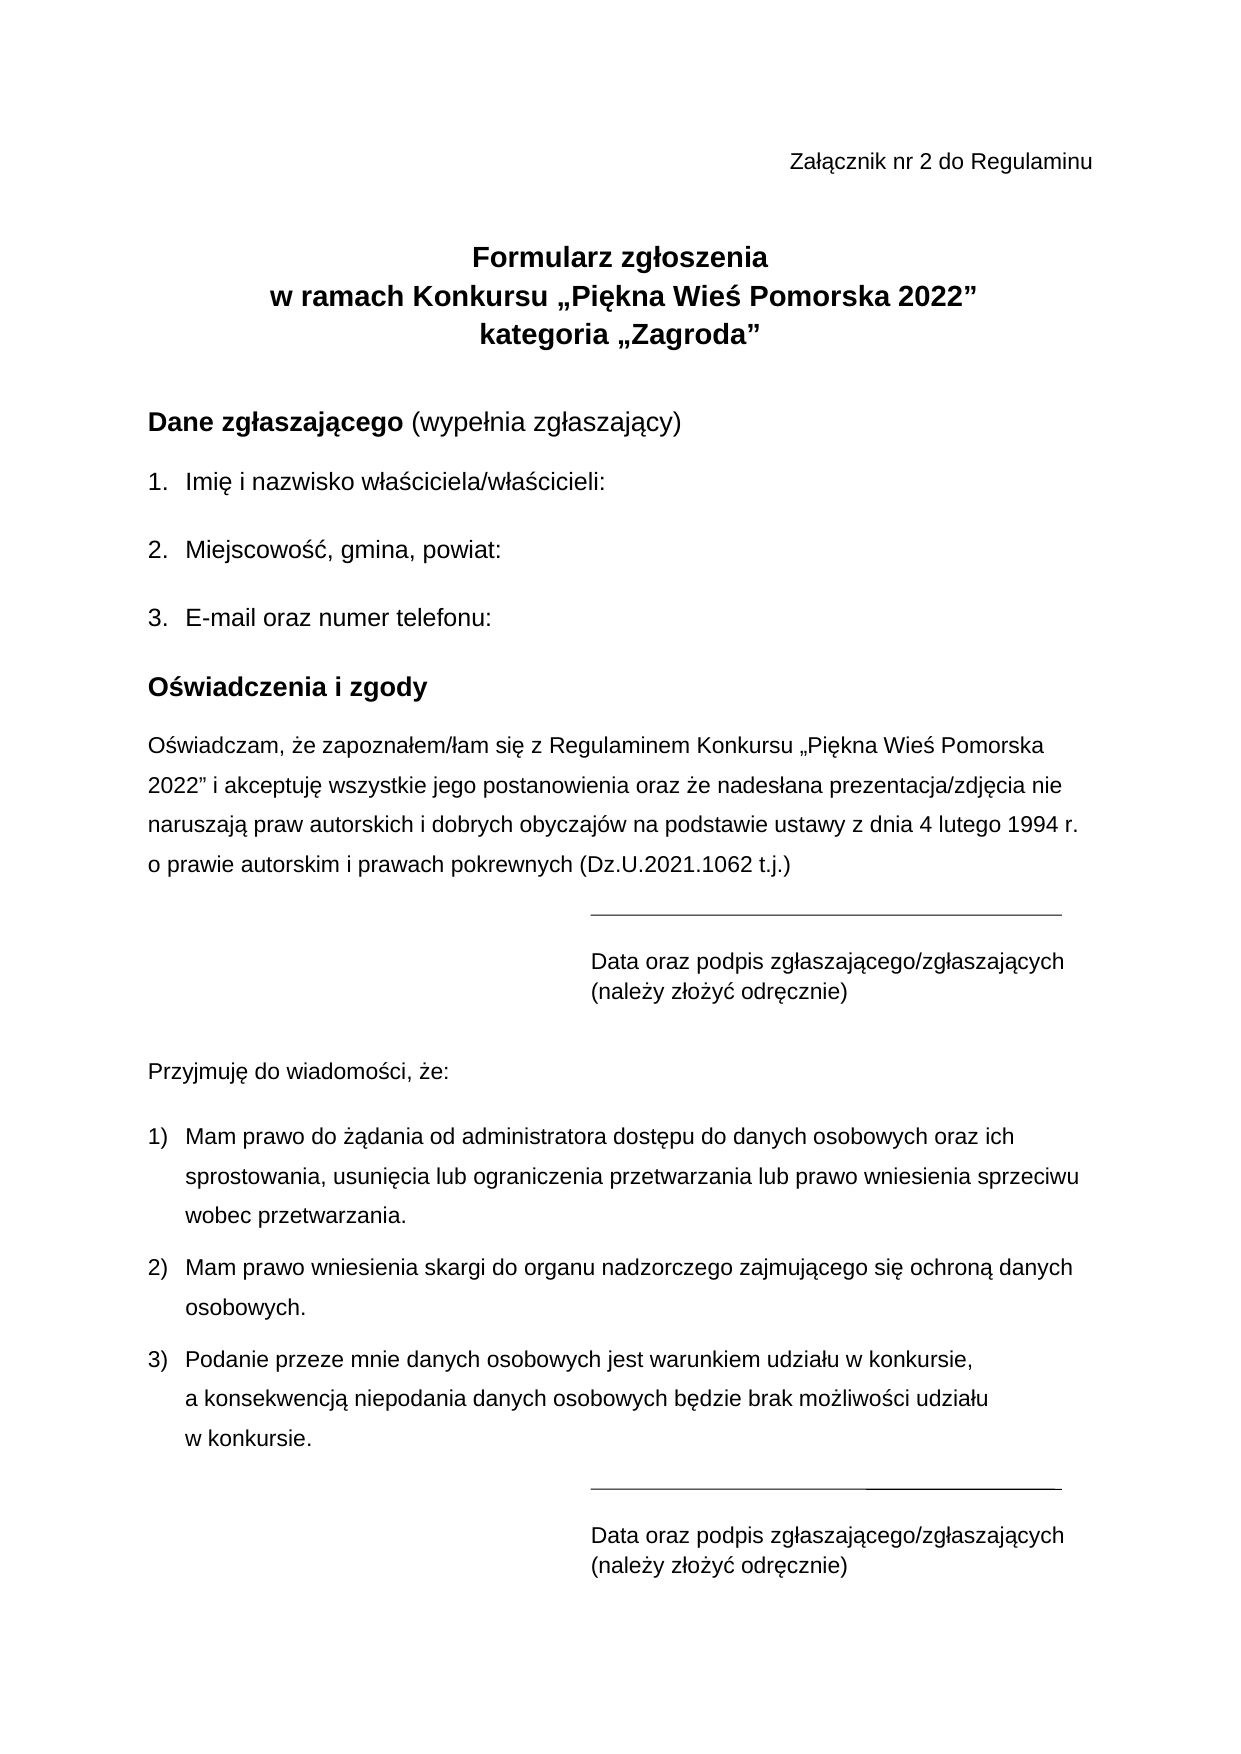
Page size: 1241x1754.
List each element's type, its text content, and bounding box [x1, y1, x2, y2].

text Data oraz podpis zgłaszającego/zgłaszających (należy złożyć odręcznie) [591, 915, 1093, 1004]
text Oświadczam, że zapoznałem/łam się z Regulaminem Konkursu „Piękna Wieś Pomorska 2022” i akceptuję wszystkie jego postanowienia oraz że nadesłana prezentacja/zdjęcia nie naruszają praw autorskich i dobrych obyczajów na podstawie ustawy z dnia 4 lutego 1994 r. o prawie autorskim i prawach pokrewnych (Dz.U.2021.1062 t.j.) [148, 732, 1093, 877]
subtitle Oświadczenia i zgody [148, 671, 1093, 702]
list Podanie przeze mnie danych osobowych jest warunkiem udziału w konkursie, a konsekwencją niepodania danych osobowych będzie brak możliwości udziału w konkursie. [148, 1346, 1093, 1451]
text Załącznik nr 2 do Regulaminu [148, 148, 1093, 174]
text Data oraz podpis zgłaszającego/zgłaszających (należy złożyć odręcznie) [591, 1489, 1093, 1578]
list Mam prawo do żądania od administratora dostępu do danych osobowych oraz ich sprostowania, usunięcia lub ograniczenia przetwarzania lub prawo wniesienia sprzeciwu wobec przetwarzania. [148, 1123, 1093, 1229]
subtitle Formularz zgłoszenia w ramach Konkursu „Piękna Wieś Pomorska 2022” kategoria „Zagroda” [148, 240, 1093, 351]
text Przyjmuję do wiadomości, że: [148, 1058, 1093, 1084]
subtitle Dane zgłaszającego (wypełnia zgłaszający) [148, 406, 1093, 437]
list E-mail oraz numer telefonu: [148, 603, 1093, 632]
list Imię i nazwisko właściciela/właścicieli: [148, 467, 1093, 496]
list Mam prawo wniesienia skargi do organu nadzorczego zajmującego się ochroną danych osobowych. [148, 1254, 1093, 1320]
list Miejscowość, gmina, powiat: [148, 535, 1093, 564]
